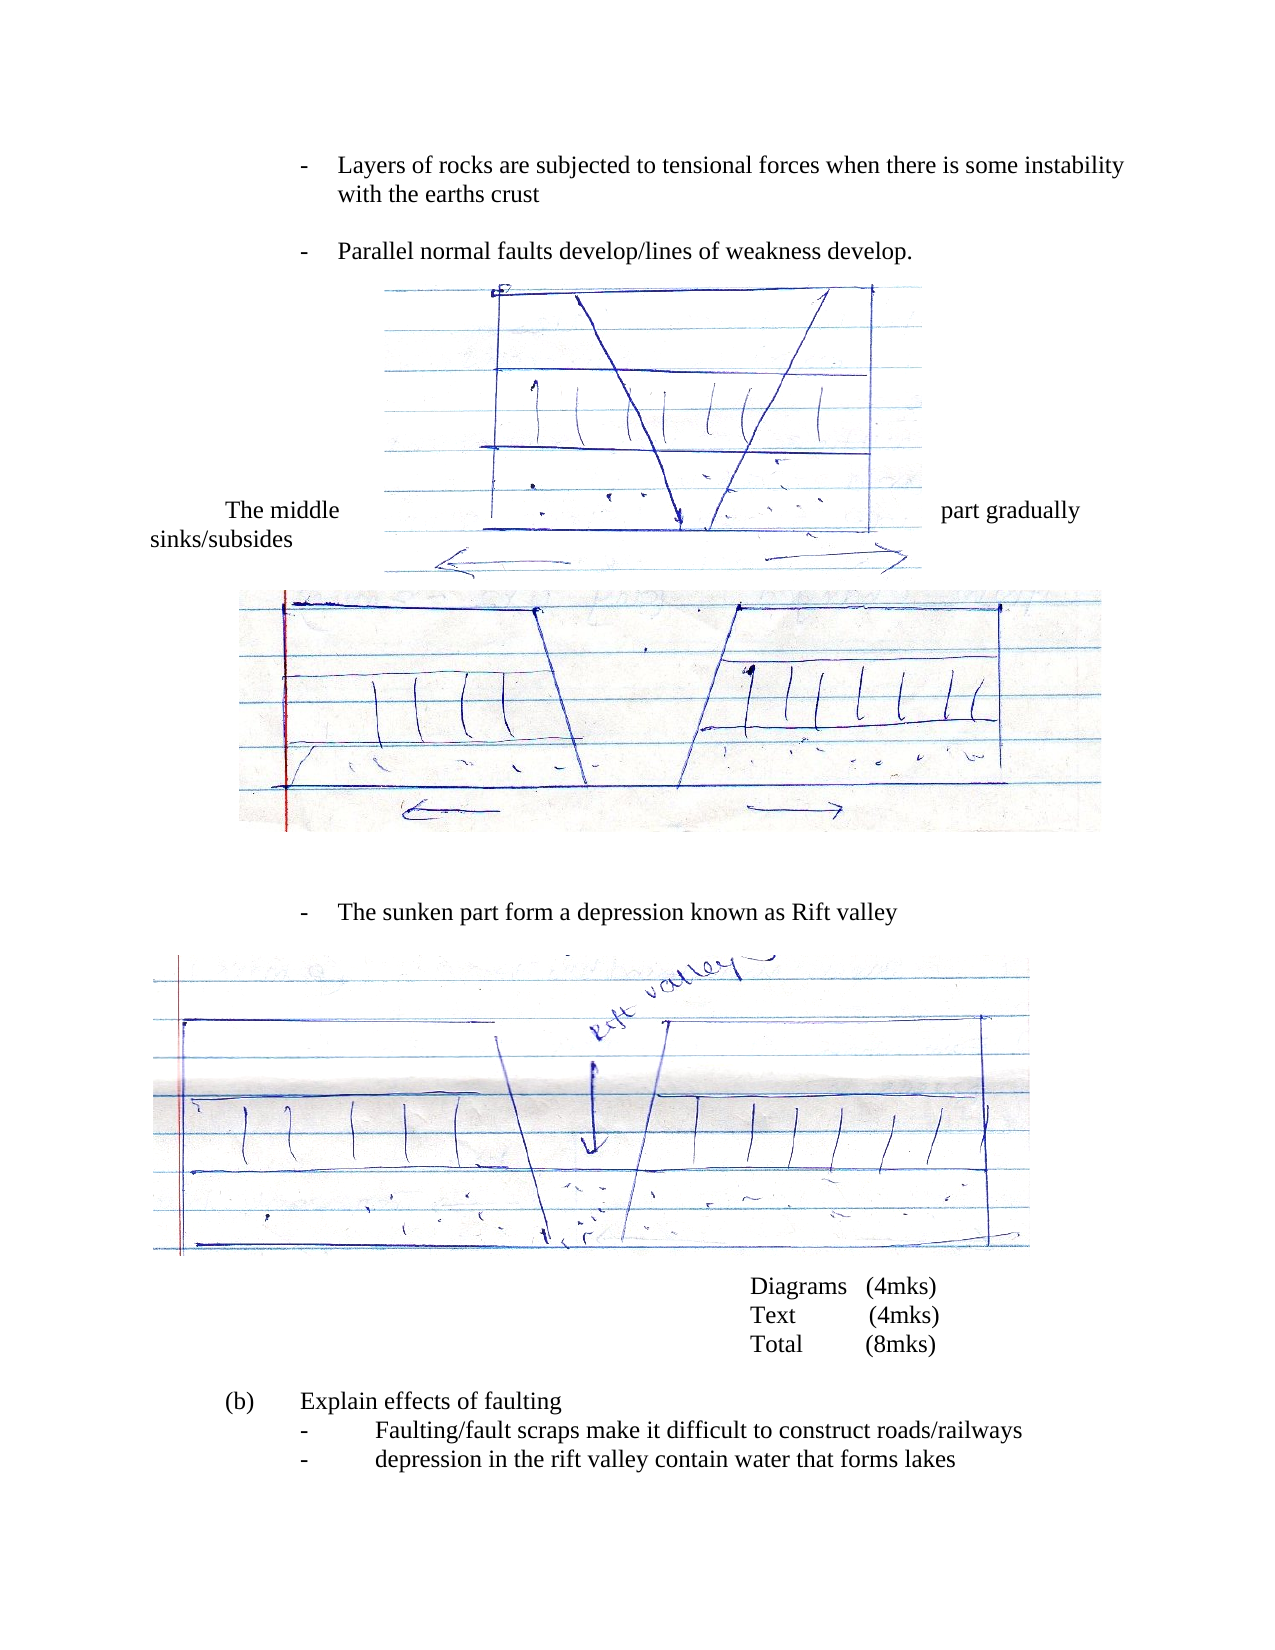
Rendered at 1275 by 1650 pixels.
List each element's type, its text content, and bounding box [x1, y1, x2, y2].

text - Faulting/fault scraps make it difficult to construct roads/railways [150, 1415, 1125, 1444]
text (b) Explain effects of faulting [150, 1386, 1125, 1415]
text The middle part gradually sinks/subsides [922, 495, 1125, 552]
list Layers of rocks are subjected to tensional forces when there is some instability with the earths crust [300, 150, 1125, 207]
text Text (4mks) [675, 1300, 1125, 1329]
text - depression in the rift valley contain water that forms lakes [150, 1444, 1125, 1472]
text Diagrams (4mks) [150, 1242, 1125, 1300]
text Total (8mks) [675, 1329, 1125, 1357]
picture [239, 590, 1102, 831]
text The middle part gradually sinks/subsides [150, 495, 384, 552]
list Parallel normal faults develop/lines of weakness develop. [300, 236, 1125, 265]
list The sunken part form a depression known as Rift valley [300, 897, 1125, 926]
